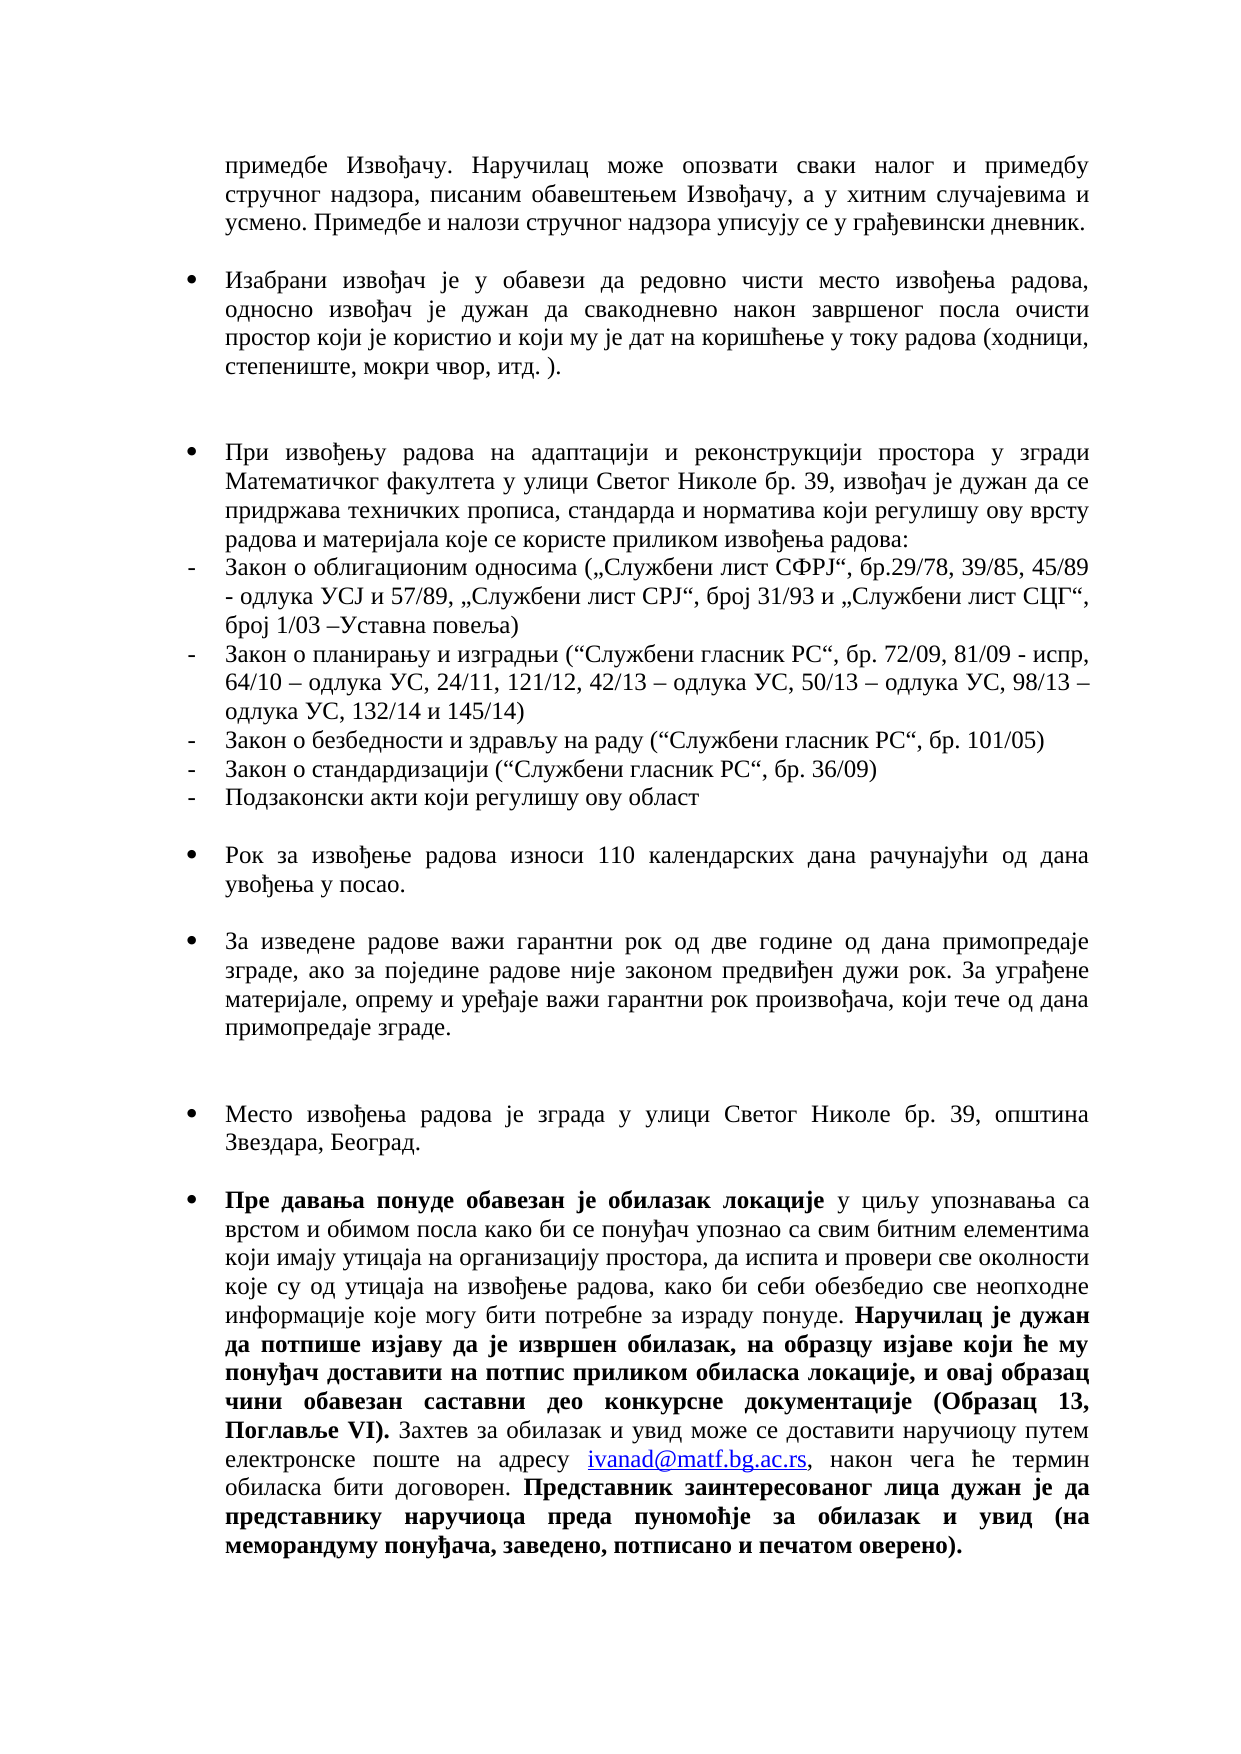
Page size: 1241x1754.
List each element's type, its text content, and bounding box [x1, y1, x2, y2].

list Закон о планирању и изградњи (“Службени гласник РС“, бр. 72/09, 81/09 - испр, 64/10 – одлука УС, 24/11, 121/12, 42/13 – одлука УС, 50/13 – одлука УС, 98/13 –одлука УС, 132/14 и 145/14) [187, 639, 1090, 725]
list Закон о стандардизацији (“Службени гласник РС“, бр. 36/09) [187, 754, 1090, 782]
list Изабрани извођач је у обавези да редовно чисти место извођења радова, односно извођач је дужан да свакодневно након завршеног посла очисти простор који је користио и који му је дат на коришћење у току радова (ходници, степениште, мокри чвор, итд. ). [187, 265, 1090, 380]
list Рок за извођење радова износи 110 календарских дана рачунајући од дана увођења у посао. [187, 840, 1090, 897]
list Подзаконски акти који регулишу ову област [187, 782, 1090, 811]
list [187, 150, 1090, 236]
list При извођењу радова на адаптацији и реконструкцији простора у згради Математичког факултета у улици Светог Николе бр. 39, извођач је дужан да се придржава техничких прописа, стандарда и норматива који регулишу ову врсту радова и материјала које се користе приликом извођења радова: [187, 437, 1090, 552]
list За изведене радове важи гарантни рок од две године од дана примопредаје зграде, ако за поједине радове није законом предвиђен дужи рок. За уграђене материјале, опрему и уређаје важи гарантни рок произвођача, који тече од дана примопредаје зграде. [187, 926, 1090, 1041]
list Закон о облигационим односима („Службени лист СФРЈ“, бр.29/78, 39/85, 45/89 - одлука УСЈ и 57/89, „Службени лист СРЈ“, број 31/93 и „Службени лист СЦГ“, број 1/03 –Уставна повеља) [187, 552, 1090, 639]
list Место извођења радова је зграда у улици Светог Николе бр. 39, општина Звездара, Београд. [187, 1099, 1090, 1156]
list Пре давања понуде обавезан је обилазак локације у циљу упознавања са врстом и обимом посла како би се понуђач упознао са свим битним елементима који имају утицаја на организацију простора, да испита и провери све околности које су од утицаја на извођење радова, како би себи обезбедио све неопходне информације које могу бити потребне за израду понуде. Наручилац је дужан да потпише изјаву да је извршен обилазак, на образцу изјаве који ће му понуђач доставити на потпис приликом обиласка локације, и овај образац чини обавезан саставни део конкурсне документације (Образац 13, Поглавље VI). Захтев за обилазак и увид може се доставити наручиоцу путем електронске поште на адресу ivanad@matf.bg.ac.rs, након чега ће термин обиласка бити договорен. Представник заинтересованог лица дужан је да представнику наручиоца преда пуномоћје за обилазак и увид (на меморандуму понуђача, заведено, потписано и печатом оверено). [187, 1185, 1090, 1559]
list Закон о безбедности и здрављу на раду (“Службени гласник РС“, бр. 101/05) [187, 725, 1090, 754]
